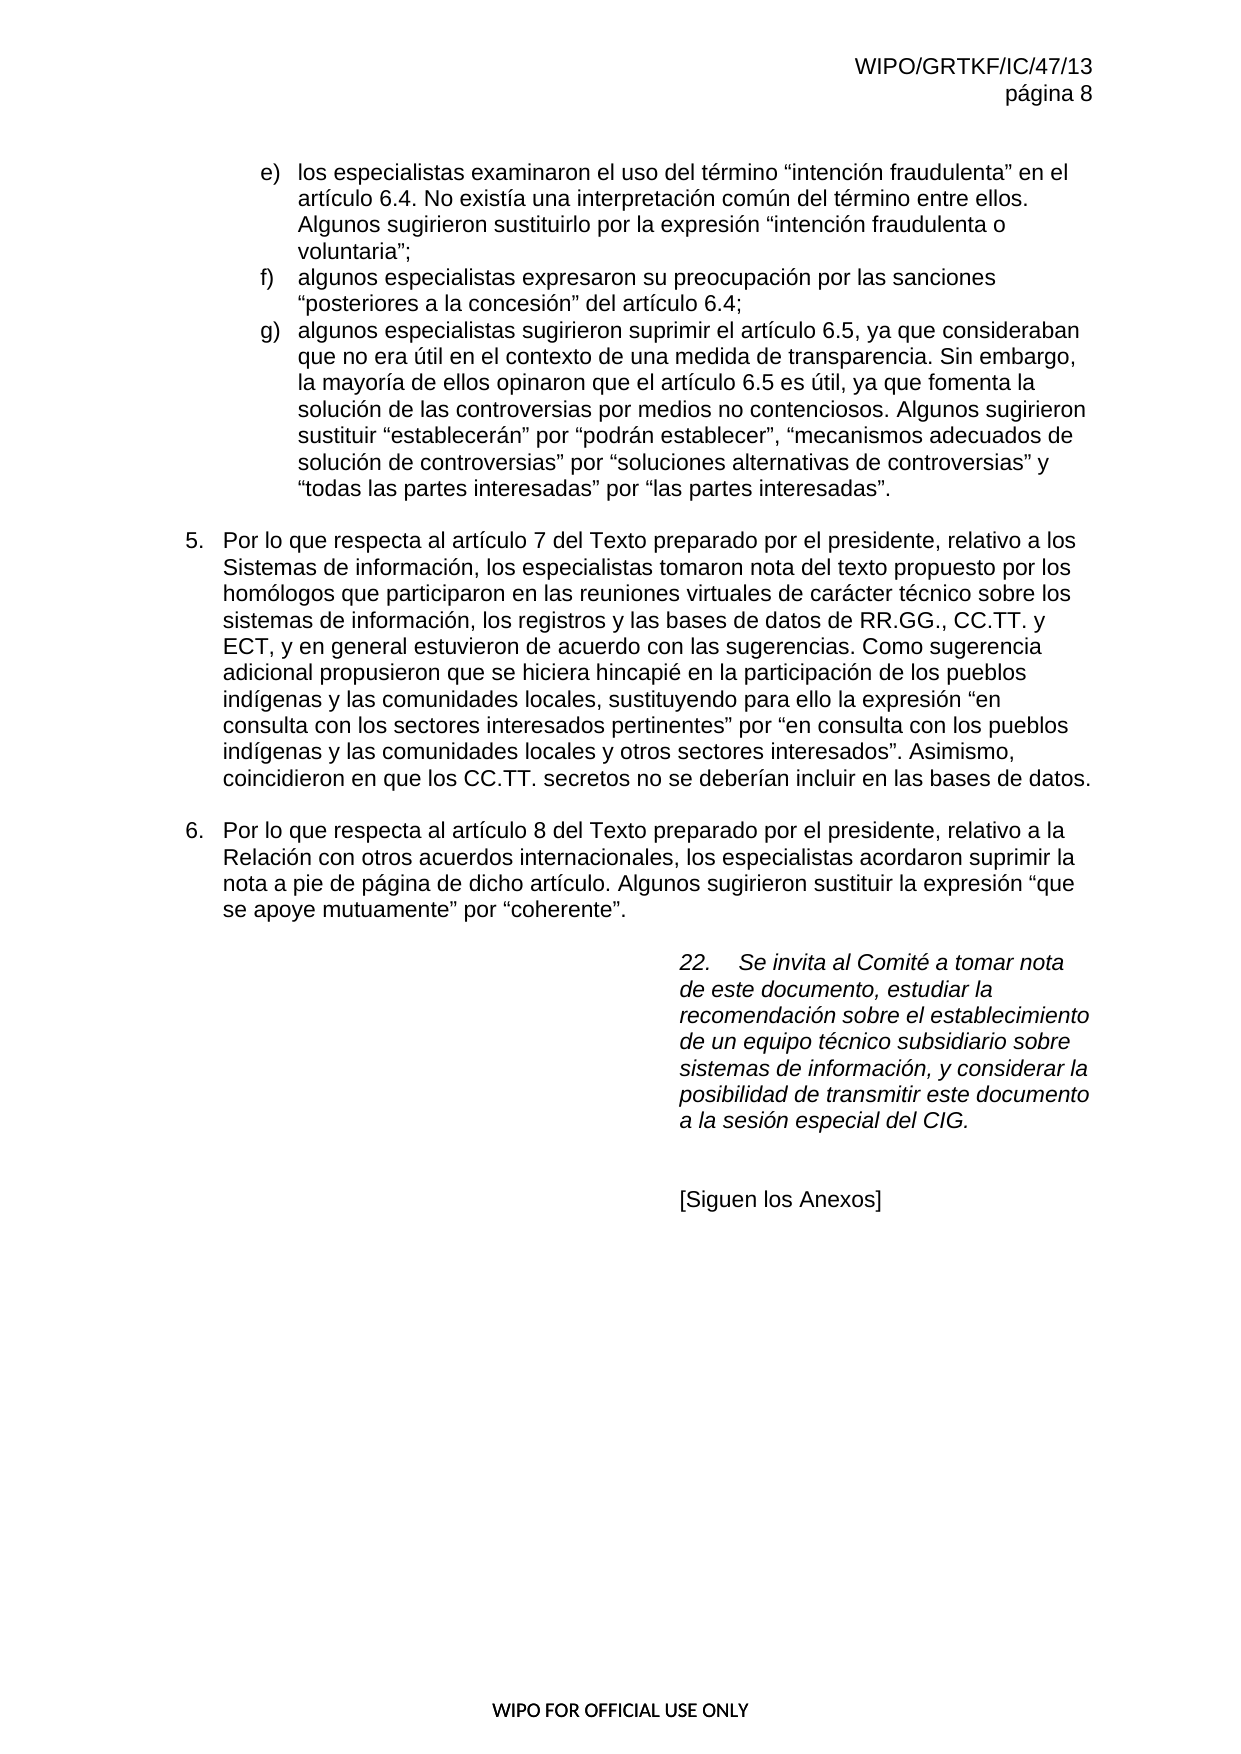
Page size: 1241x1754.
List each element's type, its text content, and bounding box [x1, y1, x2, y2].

list algunos especialistas sugirieron suprimir el artículo 6.5, ya que consideraban que no era útil en el contexto de una medida de transparencia. Sin embargo, la mayoría de ellos opinaron que el artículo 6.5 es útil, ya que fomenta la solución de las controversias por medios no contenciosos. Algunos sugirieron sustituir “establecerán” por “podrán establecer”, “mecanismos adecuados de solución de controversias” por “soluciones alternativas de controversias” y “todas las partes interesadas” por “las partes interesadas”. [260, 317, 1093, 501]
list algunos especialistas expresaron su preocupación por las sanciones “posteriores a la concesión” del artículo 6.4; [260, 264, 1093, 317]
list Por lo que respecta al artículo 8 del Texto preparado por el presidente, relativo a la Relación con otros acuerdos internacionales, los especialistas acordaron suprimir la nota a pie de página de dicho artículo. Algunos sugirieron sustituir la expresión “que se apoye mutuamente” por “coherente”. [185, 817, 1093, 923]
list Por lo que respecta al artículo 7 del Texto preparado por el presidente, relativo a los Sistemas de información, los especialistas tomaron nota del texto propuesto por los homólogos que participaron en las reuniones virtuales de carácter técnico sobre los sistemas de información, los registros y las bases de datos de RR.GG., CC.TT. y ECT, y en general estuvieron de acuerdo con las sugerencias. Como sugerencia adicional propusieron que se hiciera hincapié en la participación de los pueblos indígenas y las comunidades locales, sustituyendo para ello la expresión “en consulta con los sectores interesados pertinentes” por “en consulta con los pueblos indígenas y las comunidades locales y otros sectores interesados”. Asimismo, coincidieron en que los CC.TT. secretos no se deberían incluir en las bases de datos. [185, 527, 1093, 791]
list 22. Se invita al Comité a tomar nota de este documento, estudiar la recomendación sobre el establecimiento de un equipo técnico subsidiario sobre sistemas de información, y considerar la posibilidad de transmitir este documento a la sesión especial del CIG. [679, 949, 1093, 1134]
list los especialistas examinaron el uso del término “intención fraudulenta” en el artículo 6.4. No existía una interpretación común del término entre ellos. Algunos sugirieron sustituirlo por la expresión “intención fraudulenta o voluntaria”; [260, 158, 1093, 264]
list [Siguen los Anexos] [679, 1186, 1093, 1213]
